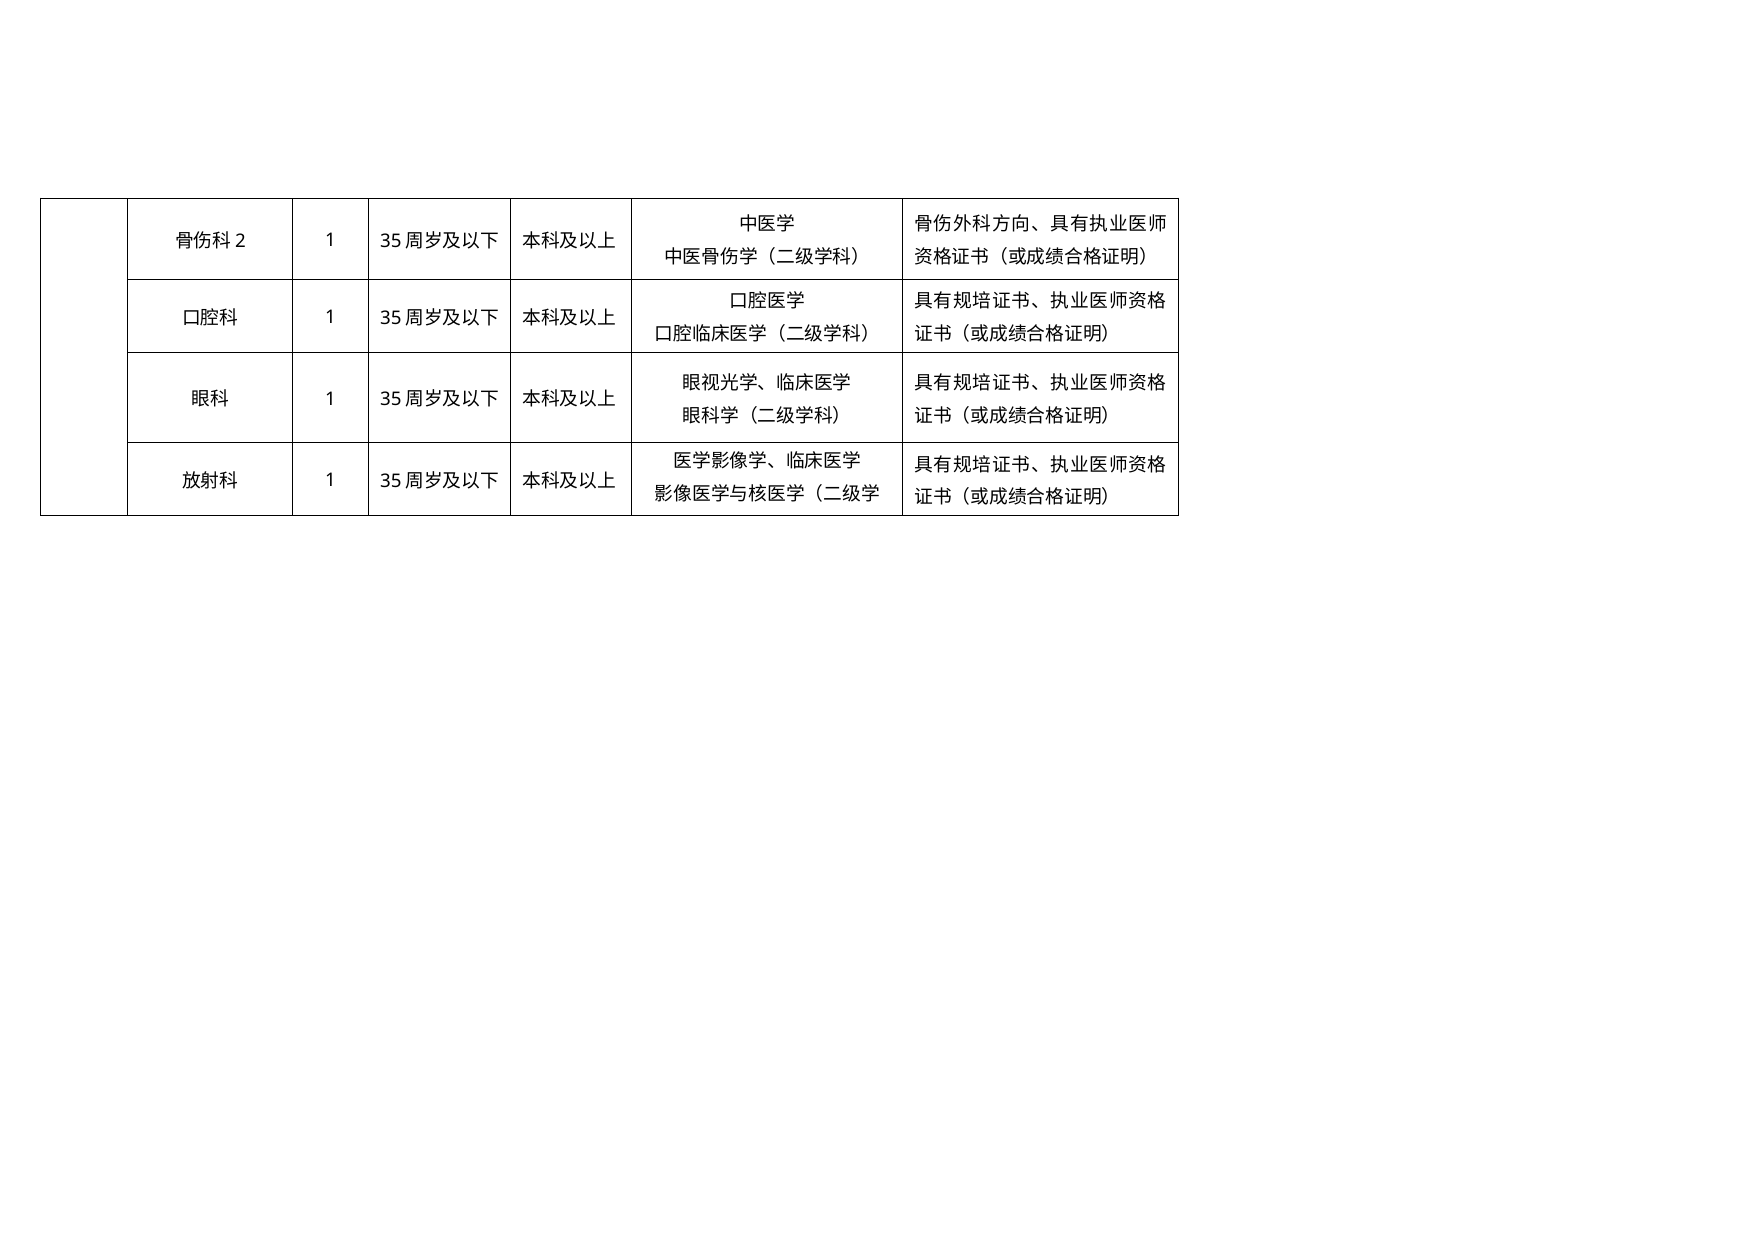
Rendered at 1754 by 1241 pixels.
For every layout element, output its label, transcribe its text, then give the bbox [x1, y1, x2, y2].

table_cell 1 [293, 353, 368, 442]
table_cell 具有规培证书、执业医师资格证书（或成绩合格证明） [903, 280, 1178, 352]
table_cell 本科及以上 [511, 280, 631, 352]
table_cell 35周岁及以下 [369, 280, 510, 352]
table_cell 35周岁及以下 [369, 443, 510, 515]
table_cell 口腔医学 口腔临床医学（二级学科） [632, 280, 902, 352]
table_cell 医学影像学、临床医学 影像医学与核医学（二级学科） [632, 443, 902, 515]
table_cell 骨伤科2 [128, 199, 292, 279]
table_cell 放射科 [128, 443, 292, 515]
table_cell 35周岁及以下 [369, 199, 510, 279]
table_cell 本科及以上 [511, 199, 631, 279]
table_cell 1 [293, 199, 368, 279]
table_cell 中医学 中医骨伤学（二级学科） [632, 199, 902, 279]
table_cell 35周岁及以下 [369, 353, 510, 442]
table_cell 1 [293, 443, 368, 515]
table_cell 本科及以上 [511, 443, 631, 515]
table_cell 眼科 [128, 353, 292, 442]
table_cell 口腔科 [128, 280, 292, 352]
table_cell 骨伤外科方向、具有执业医师资格证书（或成绩合格证明） [903, 199, 1178, 279]
table_cell 具有规培证书、执业医师资格证书（或成绩合格证明） [903, 443, 1178, 515]
table_cell 具有规培证书、执业医师资格证书（或成绩合格证明） [903, 353, 1178, 442]
table_cell 眼视光学、临床医学 眼科学（二级学科） [632, 353, 902, 442]
table_cell 1 [293, 280, 368, 352]
table_cell 本科及以上 [511, 353, 631, 442]
